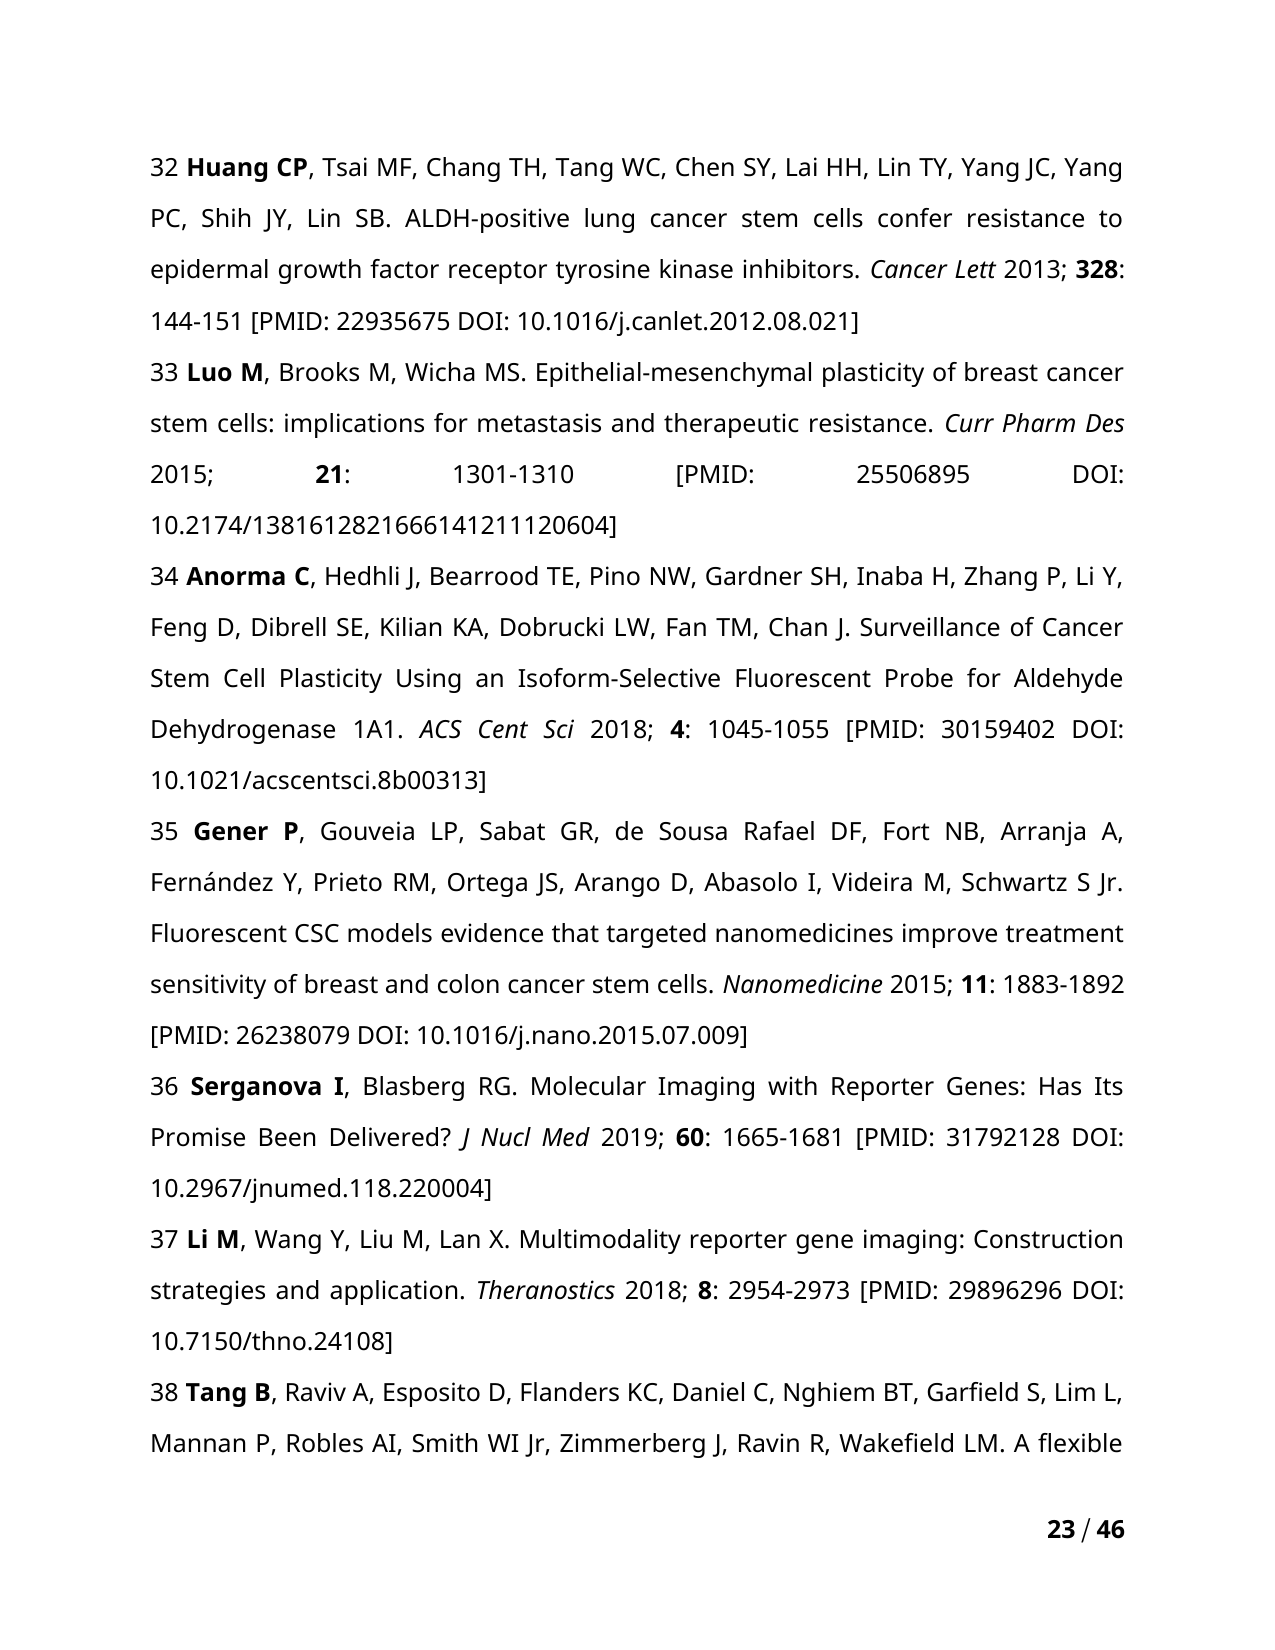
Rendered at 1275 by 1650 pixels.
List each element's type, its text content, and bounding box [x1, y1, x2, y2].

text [150, 1375, 1125, 1460]
text 32 Huang CP, Tsai MF, Chang TH, Tang WC, Chen SY, Lai HH, Lin TY, Yang JC, Yang PC, Shih JY, Lin SB. ALDH-positive lung cancer stem cells confer resistance to epidermal growth factor receptor tyrosine kinase inhibitors. Cancer Lett 2013; 328: 144-151 [PMID: 22935675 DOI: 10.1016/j.canlet.2012.08.021] [150, 150, 1125, 337]
text 37 Li M, Wang Y, Liu M, Lan X. Multimodality reporter gene imaging: Construction strategies and application. Theranostics 2018; 8: 2954-2973 [PMID: 29896296 DOI: 10.7150/thno.24108] [150, 1222, 1125, 1358]
text 34 Anorma C, Hedhli J, Bearrood TE, Pino NW, Gardner SH, Inaba H, Zhang P, Li Y, Feng D, Dibrell SE, Kilian KA, Dobrucki LW, Fan TM, Chan J. Surveillance of Cancer Stem Cell Plasticity Using an Isoform-Selective Fluorescent Probe for Aldehyde Dehydrogenase 1A1. ACS Cent Sci 2018; 4: 1045-1055 [PMID: 30159402 DOI: 10.1021/acscentsci.8b00313] [150, 558, 1125, 797]
text 33 Luo M, Brooks M, Wicha MS. Epithelial-mesenchymal plasticity of breast cancer stem cells: implications for metastasis and therapeutic resistance. Curr Pharm Des 2015; 21: 1301-1310 [PMID: 25506895 DOI: 10.2174/1381612821666141211120604] [150, 354, 1125, 541]
text 36 Serganova I, Blasberg RG. Molecular Imaging with Reporter Genes: Has Its Promise Been Delivered? J Nucl Med 2019; 60: 1665-1681 [PMID: 31792128 DOI: 10.2967/jnumed.118.220004] [150, 1069, 1125, 1205]
text 35 Gener P, Gouveia LP, Sabat GR, de Sousa Rafael DF, Fort NB, Arranja A, Fernández Y, Prieto RM, Ortega JS, Arango D, Abasolo I, Videira M, Schwartz S Jr. Fluorescent CSC models evidence that targeted nanomedicines improve treatment sensitivity of breast and colon cancer stem cells. Nanomedicine 2015; 11: 1883-1892 [PMID: 26238079 DOI: 10.1016/j.nano.2015.07.009] [150, 813, 1125, 1052]
